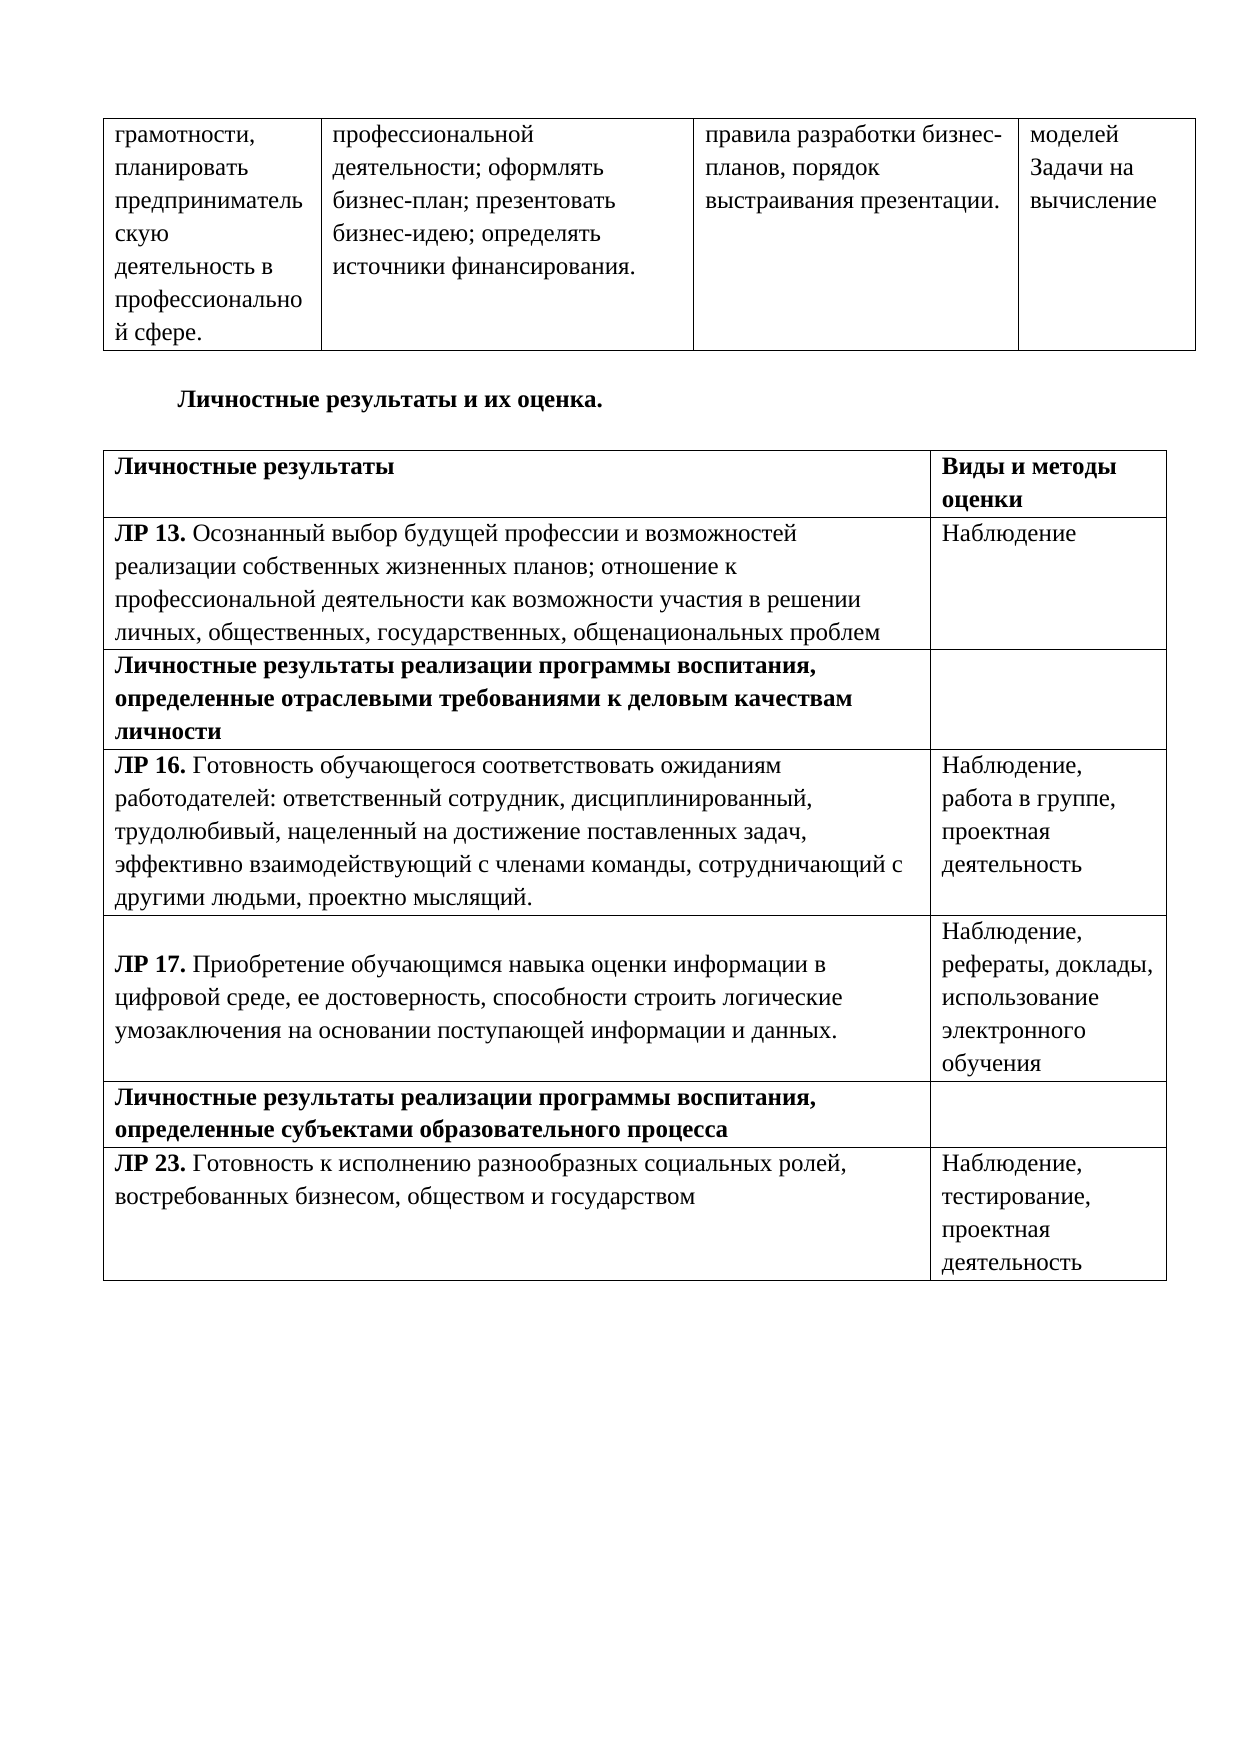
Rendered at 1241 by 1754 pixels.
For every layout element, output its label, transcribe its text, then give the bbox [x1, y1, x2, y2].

table_cell ЛР 23. Готовность к исполнению разнообразных социальных ролей, востребованных бизнесом, обществом и государством [104, 1148, 930, 1280]
table_cell ЛР 13. Осознанный выбор будущей профессии и возможностей реализации собственных жизненных планов; отношение к профессиональной деятельности как возможности участия в решении личных, общественных, государственных, общенациональных проблем [104, 518, 930, 649]
table_cell Наблюдение, тестирование, проектная деятельность [931, 1148, 1166, 1280]
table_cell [1019, 119, 1195, 350]
table_cell Наблюдение, рефераты, доклады, использование электронного обучения [931, 916, 1166, 1081]
table_cell Наблюдение [931, 518, 1166, 649]
table_cell ЛР 16. Готовность обучающегося соответствовать ожиданиям работодателей: ответственный сотрудник, дисциплинированный, трудолюбивый, нацеленный на достижение поставленных задач, эффективно взаимодействующий с членами команды, сотрудничающий с другими людьми, проектно мыслящий. [104, 750, 930, 915]
table_cell ЛР 17. Приобретение обучающимся навыка оценки информации в цифровой среде, ее достоверность, способности строить логические умозаключения на основании поступающей информации и данных. [104, 916, 930, 1081]
table_cell Личностные результаты реализации программы воспитания, определенные субъектами образовательного процесса [104, 1082, 930, 1147]
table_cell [104, 119, 321, 350]
table_header Личностные результаты [104, 451, 930, 517]
table_cell Личностные результаты реализации программы воспитания, определенные отраслевыми требованиями к деловым качествам личности [104, 650, 930, 749]
table_cell [931, 1082, 1166, 1147]
text Личностные результаты и их оценка. [177, 384, 1152, 413]
table_header Виды и методы оценки [931, 451, 1166, 517]
table_cell [931, 650, 1166, 749]
table_cell Наблюдение, работа в группе, проектная деятельность [931, 750, 1166, 915]
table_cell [322, 119, 693, 350]
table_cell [694, 119, 1018, 350]
